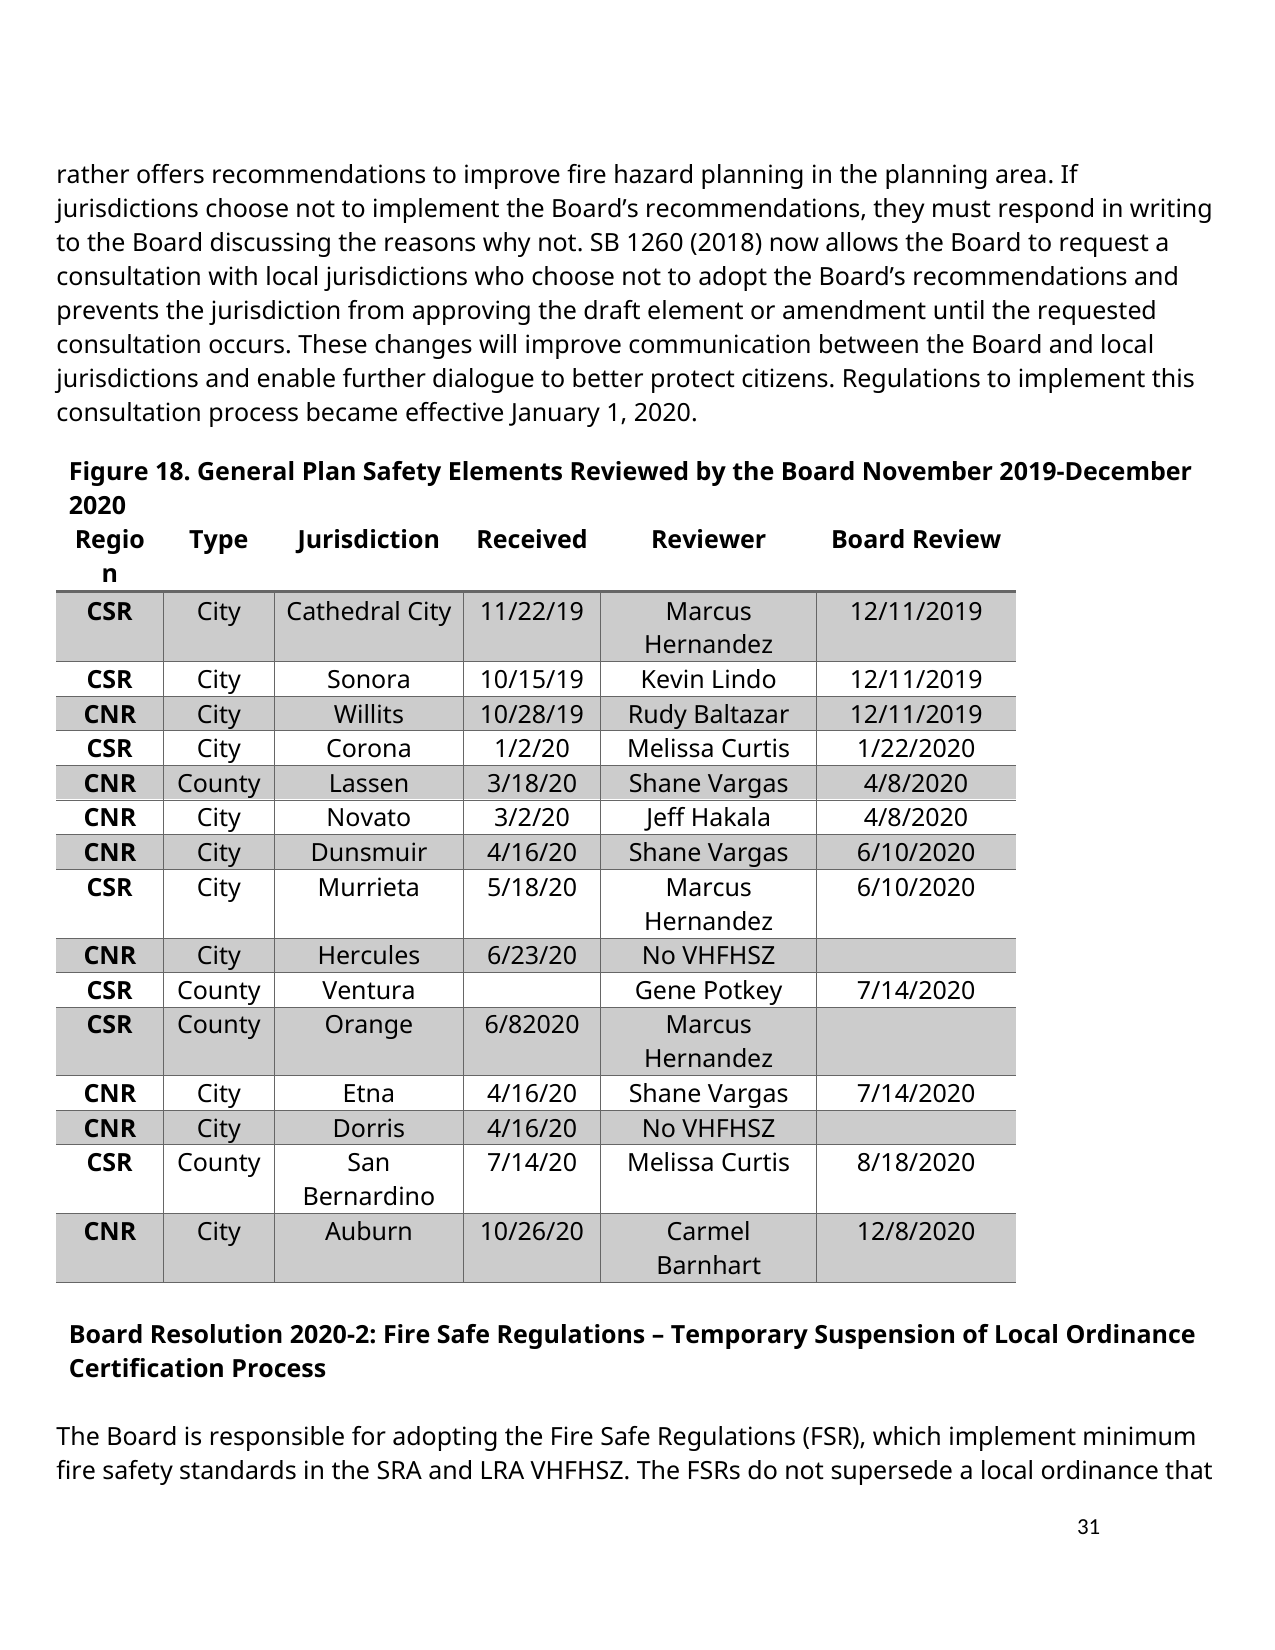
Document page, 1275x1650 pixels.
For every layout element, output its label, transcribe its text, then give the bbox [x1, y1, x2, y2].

table_cell 3/2/20 [464, 801, 600, 834]
table_cell Kevin Lindo [601, 662, 816, 696]
table_cell Hercules [275, 939, 463, 972]
table_cell CNR [56, 1111, 163, 1144]
table_cell 4/16/20 [464, 1076, 600, 1110]
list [56, 156, 1221, 429]
table_cell City [164, 939, 274, 972]
table_cell City [164, 870, 274, 937]
table_cell Dorris [275, 1111, 463, 1144]
table_cell City [164, 1214, 274, 1282]
table_cell City [164, 801, 274, 834]
table_cell 10/15/19 [464, 662, 600, 696]
table_cell Marcus Hernandez [601, 593, 816, 661]
table_cell CSR [56, 1145, 163, 1213]
table_cell City [164, 662, 274, 696]
table_cell CSR [56, 593, 163, 661]
table_cell 4/8/2020 [817, 766, 1016, 799]
table_cell Auburn [275, 1214, 463, 1282]
table_header Reviewer [601, 522, 816, 590]
table_cell San Bernardino [275, 1145, 463, 1213]
table_cell Gene Potkey [601, 973, 816, 1007]
table_cell CSR [56, 731, 163, 765]
table_cell CNR [56, 1076, 163, 1110]
table_cell County [164, 766, 274, 799]
table_cell Melissa Curtis [601, 731, 816, 765]
table_cell City [164, 835, 274, 869]
table_cell Shane Vargas [601, 1076, 816, 1110]
table_cell [817, 939, 1016, 972]
table_cell Murrieta [275, 870, 463, 937]
table_cell 10/26/20 [464, 1214, 600, 1282]
table_cell Etna [275, 1076, 463, 1110]
table_cell 12/11/2019 [817, 593, 1016, 661]
table_cell 6/82020 [464, 1008, 600, 1075]
table_cell CNR [56, 697, 163, 730]
table_cell Willits [275, 697, 463, 730]
table_cell 3/18/20 [464, 766, 600, 799]
table_cell No VHFHSZ [601, 939, 816, 972]
table_cell 4/16/20 [464, 1111, 600, 1144]
table_cell CSR [56, 662, 163, 696]
table_cell 12/11/2019 [817, 662, 1016, 696]
table_cell 11/22/19 [464, 593, 600, 661]
table_cell CSR [56, 870, 163, 937]
table_cell Shane Vargas [601, 766, 816, 799]
table_cell CNR [56, 1214, 163, 1282]
table_cell Corona [275, 731, 463, 765]
table_cell 12/11/2019 [817, 697, 1016, 730]
table_cell CNR [56, 766, 163, 799]
table_cell 1/2/20 [464, 731, 600, 765]
table_cell Carmel Barnhart [601, 1214, 816, 1282]
table_cell CNR [56, 801, 163, 834]
table_cell 7/14/2020 [817, 1076, 1016, 1110]
table_cell CNR [56, 835, 163, 869]
table_cell 7/14/20 [464, 1145, 600, 1213]
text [56, 1418, 1225, 1487]
table_cell County [164, 973, 274, 1007]
table_cell CSR [56, 973, 163, 1007]
table_cell 6/23/20 [464, 939, 600, 972]
subtitle Board Resolution 2020-2: Fire Safe Regulations – Temporary Suspension of Local Ordinance Certification Process [69, 1316, 1225, 1384]
table_cell 4/16/20 [464, 835, 600, 869]
table_cell City [164, 1111, 274, 1144]
table_header Received [463, 522, 601, 590]
table_cell City [164, 1076, 274, 1110]
table_cell Marcus Hernandez [601, 1008, 816, 1075]
table_cell 8/18/2020 [817, 1145, 1016, 1213]
table_cell Novato [275, 801, 463, 834]
table_cell 1/22/2020 [817, 731, 1016, 765]
table_cell 5/18/20 [464, 870, 600, 937]
table_header Board Review [816, 522, 1016, 590]
table_cell CSR [56, 1008, 163, 1075]
table_cell Lassen [275, 766, 463, 799]
table_cell Ventura [275, 973, 463, 1007]
table_cell Marcus Hernandez [601, 870, 816, 937]
table_cell 6/10/2020 [817, 870, 1016, 937]
table_cell No VHFHSZ [601, 1111, 816, 1144]
table_cell 7/14/2020 [817, 973, 1016, 1007]
table_cell Melissa Curtis [601, 1145, 816, 1213]
table_cell Cathedral City [275, 593, 463, 661]
table_cell [817, 1111, 1016, 1144]
table_cell Dunsmuir [275, 835, 463, 869]
table_cell 4/8/2020 [817, 801, 1016, 834]
table_cell Jeff Hakala [601, 801, 816, 834]
table_header Type [163, 522, 274, 590]
subtitle Figure 18. General Plan Safety Elements Reviewed by the Board November 2019-December 2020 [69, 454, 1225, 522]
table_cell [817, 1008, 1016, 1075]
table_header Region [56, 522, 163, 590]
table_cell Sonora [275, 662, 463, 696]
table_cell Orange [275, 1008, 463, 1075]
table_cell City [164, 593, 274, 661]
table_cell 12/8/2020 [817, 1214, 1016, 1282]
table_cell City [164, 731, 274, 765]
table_cell [464, 973, 600, 1007]
table_cell Shane Vargas [601, 835, 816, 869]
table_cell County [164, 1008, 274, 1075]
table_cell City [164, 697, 274, 730]
table_cell CNR [56, 939, 163, 972]
table_cell County [164, 1145, 274, 1213]
table_cell 10/28/19 [464, 697, 600, 730]
table_cell 6/10/2020 [817, 835, 1016, 869]
table_header Jurisdiction [274, 522, 463, 590]
table_cell Rudy Baltazar [601, 697, 816, 730]
